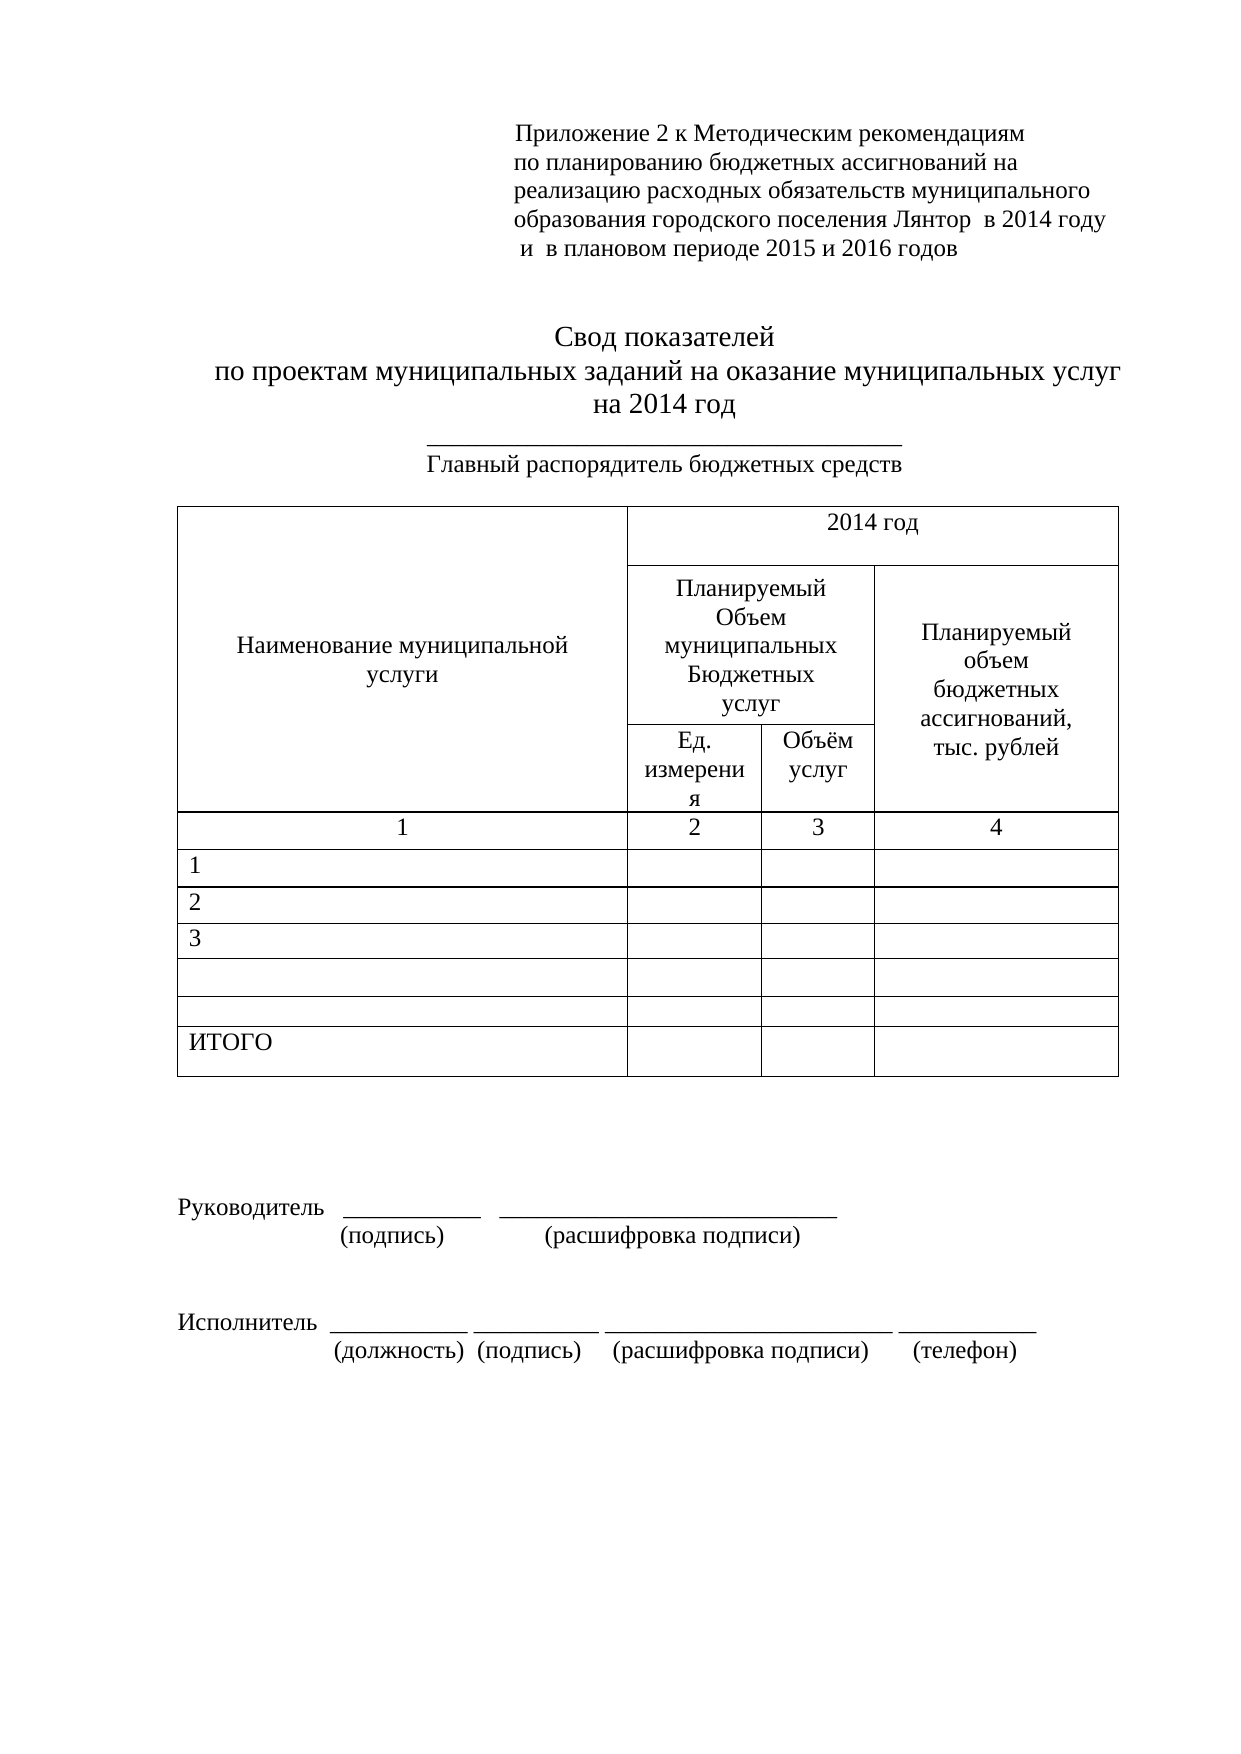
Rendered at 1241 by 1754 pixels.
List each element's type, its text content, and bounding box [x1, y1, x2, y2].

table_cell 2 [628, 813, 761, 849]
table_cell [628, 1027, 761, 1076]
table_cell 1 [178, 813, 627, 849]
table_cell [875, 850, 1118, 886]
text Исполнитель ___________ __________ _______________________ ___________ [177, 1307, 1152, 1335]
table_header Наименование муниципальной услуги [178, 507, 627, 811]
table_cell Планируемый объем бюджетных ассигнований, тыс. рублей [875, 566, 1118, 811]
table_cell [628, 888, 761, 922]
table_cell ИТОГО [178, 1027, 627, 1076]
text ______________________________________ [177, 420, 1152, 449]
table_cell [762, 888, 874, 922]
table_header 2014 год [628, 507, 1118, 565]
title реализацию расходных обязательств муниципального [251, 176, 1152, 204]
table_cell 2 [178, 888, 627, 922]
table_cell 1 [178, 850, 627, 886]
table_cell [762, 959, 874, 996]
table_cell [875, 1027, 1118, 1076]
table_cell [628, 850, 761, 886]
table_cell [178, 997, 627, 1026]
title по планированию бюджетных ассигнований на [251, 147, 1152, 176]
table_cell [875, 997, 1118, 1026]
table_cell [628, 959, 761, 996]
table_cell [762, 924, 874, 958]
table_cell [762, 997, 874, 1026]
table_cell [762, 850, 874, 886]
table_cell 3 [178, 924, 627, 958]
table_cell Объём услуг [762, 725, 874, 811]
table_cell Планируемый Объем муниципальных Бюджетных услуг [628, 566, 874, 724]
table_cell [875, 959, 1118, 996]
text (должность) (подпись) (расшифровка подписи) (телефон) [177, 1335, 1152, 1364]
text Главный распорядитель бюджетных средств [177, 449, 1152, 477]
text по проектам муниципальных заданий на оказание муниципальных услуг [177, 353, 1152, 386]
table_cell [628, 924, 761, 958]
table_cell 4 [875, 813, 1118, 849]
table_cell 3 [762, 813, 874, 849]
title и в плановом периоде 2015 и 2016 годов [251, 233, 1152, 262]
table_cell [628, 997, 761, 1026]
text Свод показателей [177, 319, 1152, 353]
text на 2014 год [177, 386, 1152, 420]
text Приложение 2 к Методическим рекомендациям [177, 118, 1152, 147]
table_cell [875, 924, 1118, 958]
text Руководитель ___________ ___________________________ [177, 1192, 1152, 1220]
table_cell Ед. измерения [628, 725, 761, 811]
text (подпись) (расшифровка подписи) [177, 1220, 1152, 1249]
table_cell [762, 1027, 874, 1076]
table_cell [875, 888, 1118, 922]
table_cell [178, 959, 627, 996]
title образования городского поселения Лянтор в 2014 году [251, 204, 1152, 233]
